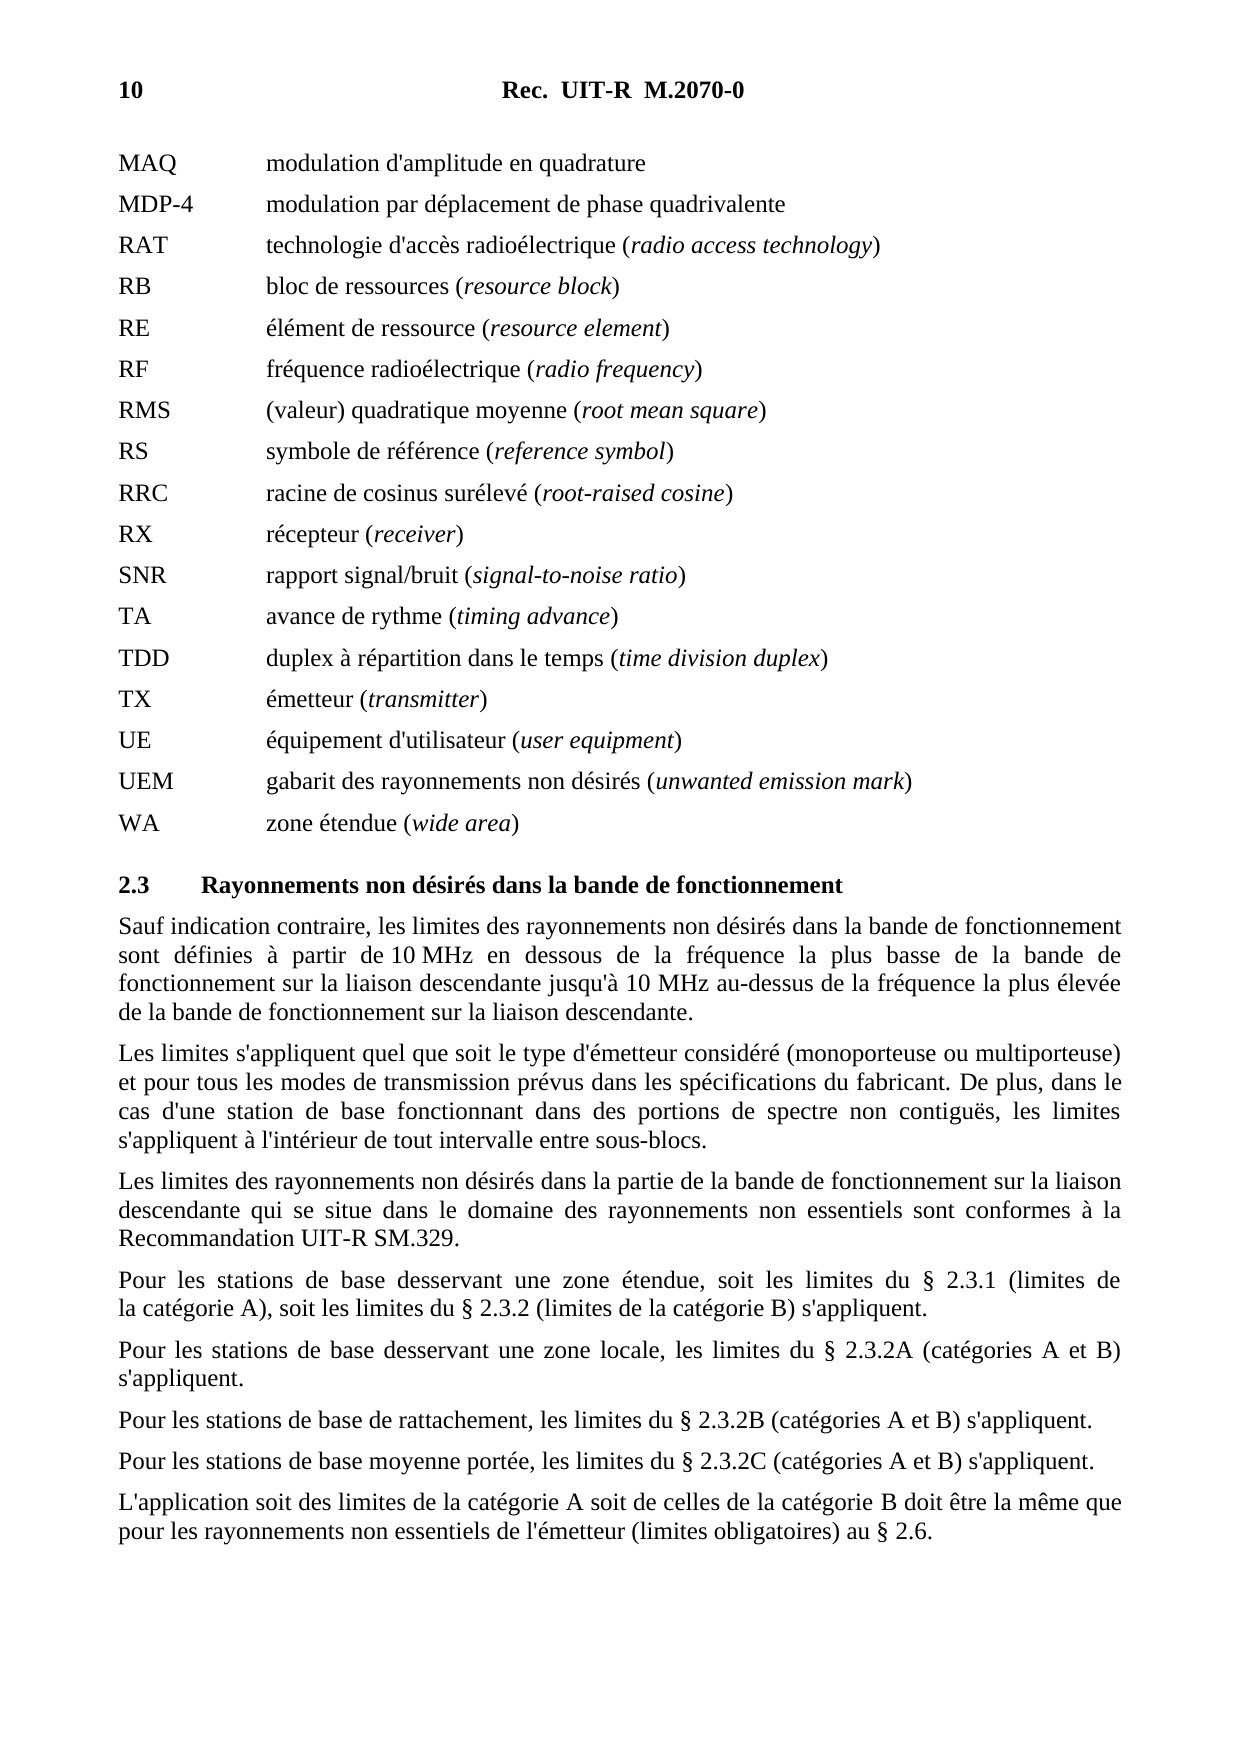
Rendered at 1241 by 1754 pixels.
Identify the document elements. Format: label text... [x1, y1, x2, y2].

text RAT technologie d'accès radioélectrique (radio access technology) [118, 230, 1122, 259]
text L'application soit des limites de la catégorie A soit de celles de la catégorie B doit être la même que pour les rayonnements non essentiels de l'émetteur (limites obligatoires) au § 2.6. [118, 1487, 1122, 1545]
text RMS (valeur) quadratique moyenne (root mean square) [118, 395, 1122, 424]
text Pour les stations de base de rattachement, les limites du § 2.3.2B (catégories A et B) s'appliquent. [118, 1405, 1122, 1433]
text RB bloc de ressources (resource block) [118, 271, 1122, 300]
text RE élément de ressource (resource element) [118, 313, 1122, 341]
text Pour les stations de base desservant une zone étendue, soit les limites du § 2.3.1 (limites de la catégorie A), soit les limites du § 2.3.2 (limites de la catégorie B) s'appliquent. [118, 1265, 1122, 1322]
text WA zone étendue (wide area) [118, 808, 1122, 836]
text RF fréquence radioélectrique (radio frequency) [118, 354, 1122, 383]
text RX récepteur (receiver) [118, 519, 1122, 548]
text Les limites des rayonnements non désirés dans la partie de la bande de fonctionnement sur la liaison descendante qui se situe dans le domaine des rayonnements non essentiels sont conformes à la Recommandation UIT-R SM.329. [118, 1166, 1122, 1252]
text Les limites s'appliquent quel que soit le type d'émetteur considéré (monoporteuse ou multiporteuse) et pour tous les modes de transmission prévus dans les spécifications du fabricant. De plus, dans le cas d'une station de base fonctionnant dans des portions de spectre non contiguës, les limites s'appliquent à l'intérieur de tout intervalle entre sous-blocs. [118, 1038, 1122, 1153]
text Sauf indication contraire, les limites des rayonnements non désirés dans la bande de fonctionnement sont définies à partir de 10 MHz en dessous de la fréquence la plus basse de la bande de fonctionnement sur la liaison descendante jusqu'à 10 MHz au-dessus de la fréquence la plus élevée de la bande de fonctionnement sur la liaison descendante. [118, 911, 1122, 1026]
text UEM gabarit des rayonnements non désirés (unwanted emission mark) [118, 766, 1122, 795]
text Pour les stations de base moyenne portée, les limites du § 2.3.2C (catégories A et B) s'appliquent. [118, 1446, 1122, 1475]
text TA avance de rythme (timing advance) [118, 601, 1122, 630]
text MDP-4 modulation par déplacement de phase quadrivalente [118, 189, 1122, 218]
text UE équipement d'utilisateur (user equipment) [118, 725, 1122, 754]
text TX émetteur (transmitter) [118, 684, 1122, 713]
text MAQ modulation d'amplitude en quadrature [118, 148, 1122, 176]
text Pour les stations de base desservant une zone locale, les limites du § 2.3.2A (catégories A et B) s'appliquent. [118, 1335, 1122, 1392]
text RRC racine de cosinus surélevé (root-raised cosine) [118, 478, 1122, 506]
text RS symbole de référence (reference symbol) [118, 436, 1122, 465]
text SNR rapport signal/bruit (signal-to-noise ratio) [118, 560, 1122, 589]
subtitle 2.3 Rayonnements non désirés dans la bande de fonctionnement [118, 870, 1122, 898]
text TDD duplex à répartition dans le temps (time division duplex) [118, 643, 1122, 671]
